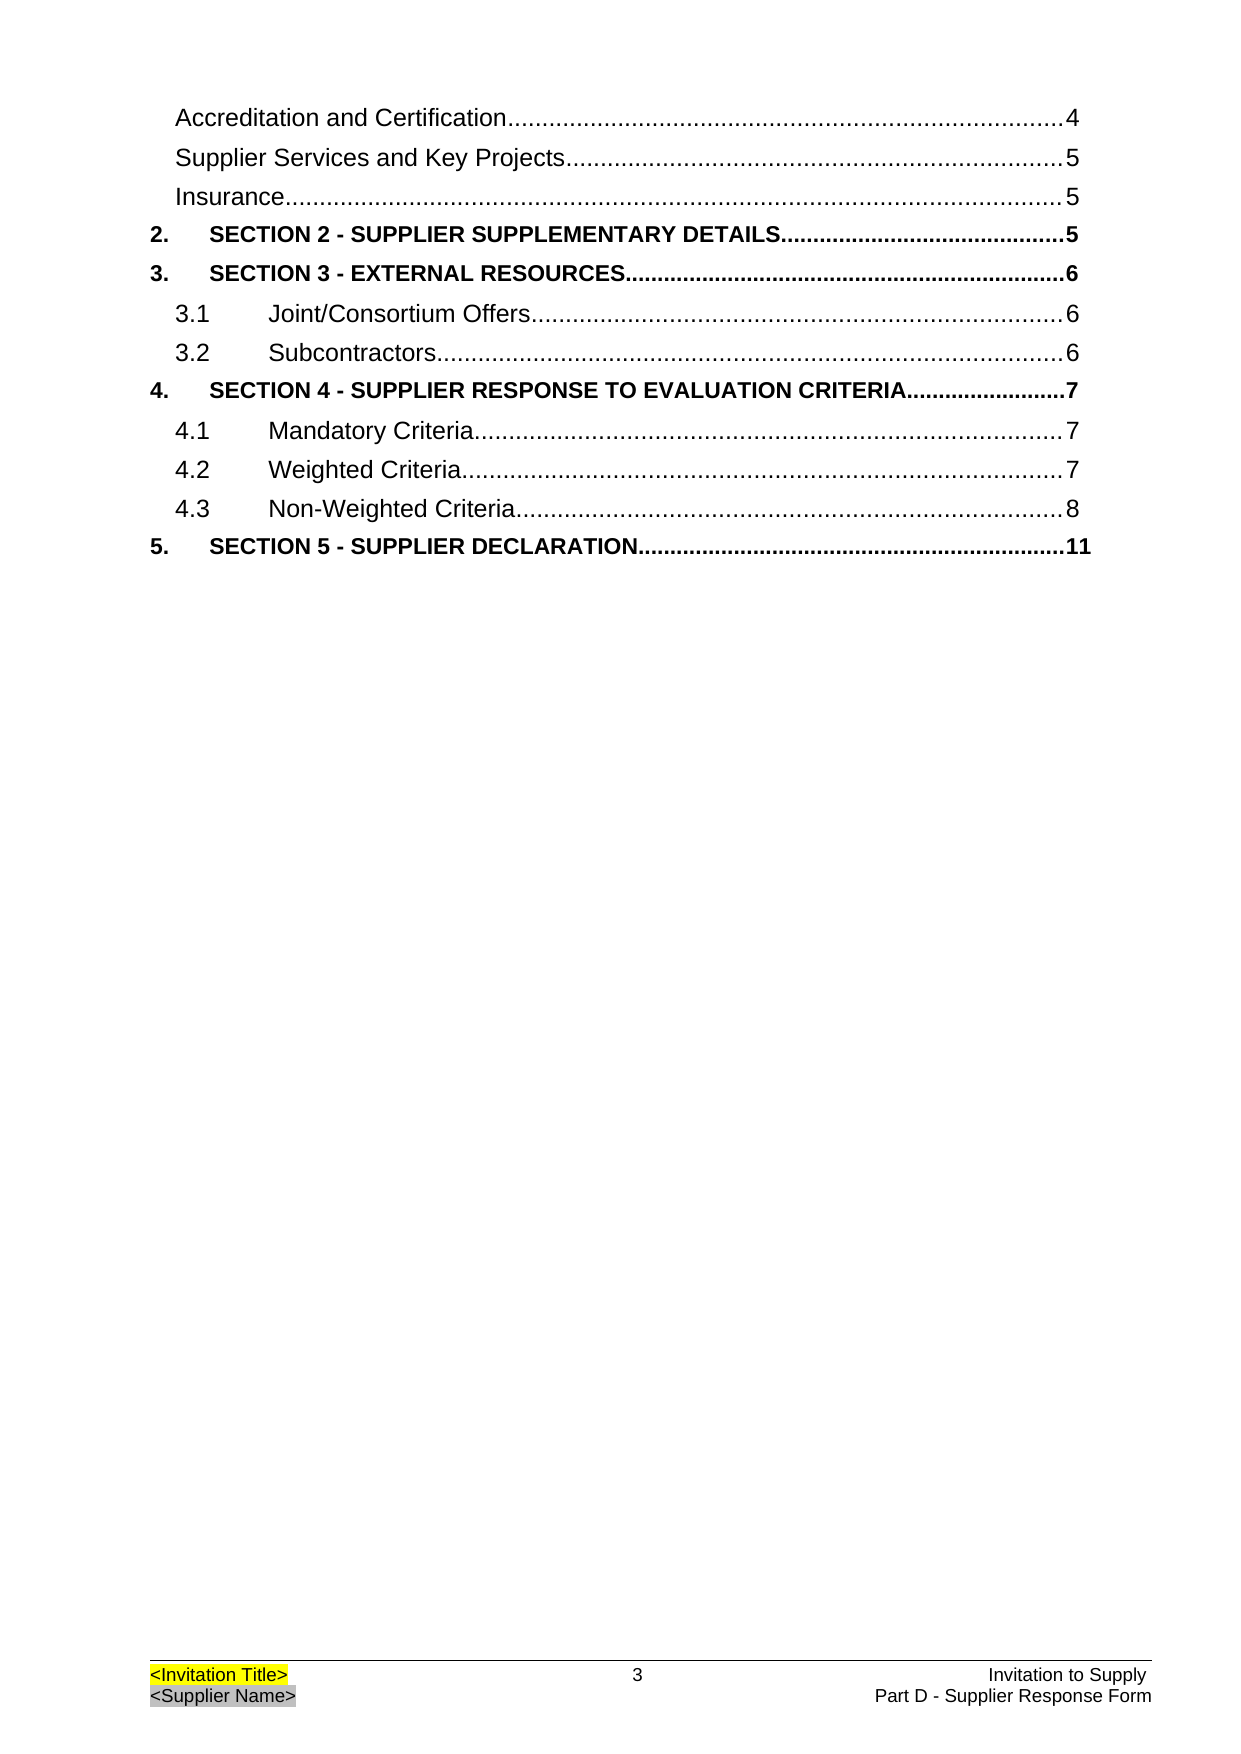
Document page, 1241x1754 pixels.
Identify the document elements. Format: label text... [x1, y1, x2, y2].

text Supplier Services and Key Projects 5 [175, 143, 1152, 171]
text 4.2 Weighted Criteria 7 [175, 455, 1152, 484]
text 4. SECTION 4 - SUPPLIER RESPONSE TO EVALUATION CRITERIA 7 [150, 377, 1152, 403]
text 3. SECTION 3 - EXTERNAL RESOURCES 6 [150, 260, 1152, 286]
text 5. SECTION 5 - SUPPLIER DECLARATION 11 [150, 533, 1152, 560]
text 3.2 Subcontractors 6 [175, 338, 1152, 367]
text 3.1 Joint/Consortium Offers 6 [175, 299, 1152, 327]
text 4.1 Mandatory Criteria 7 [175, 416, 1152, 444]
text 2. SECTION 2 - SUPPLIER SUPPLEMENTARY DETAILS 5 [150, 221, 1152, 247]
text 4.3 Non-Weighted Criteria 8 [175, 494, 1152, 523]
text Accreditation and Certification 4 [175, 103, 1152, 132]
text Insurance 5 [175, 182, 1152, 211]
